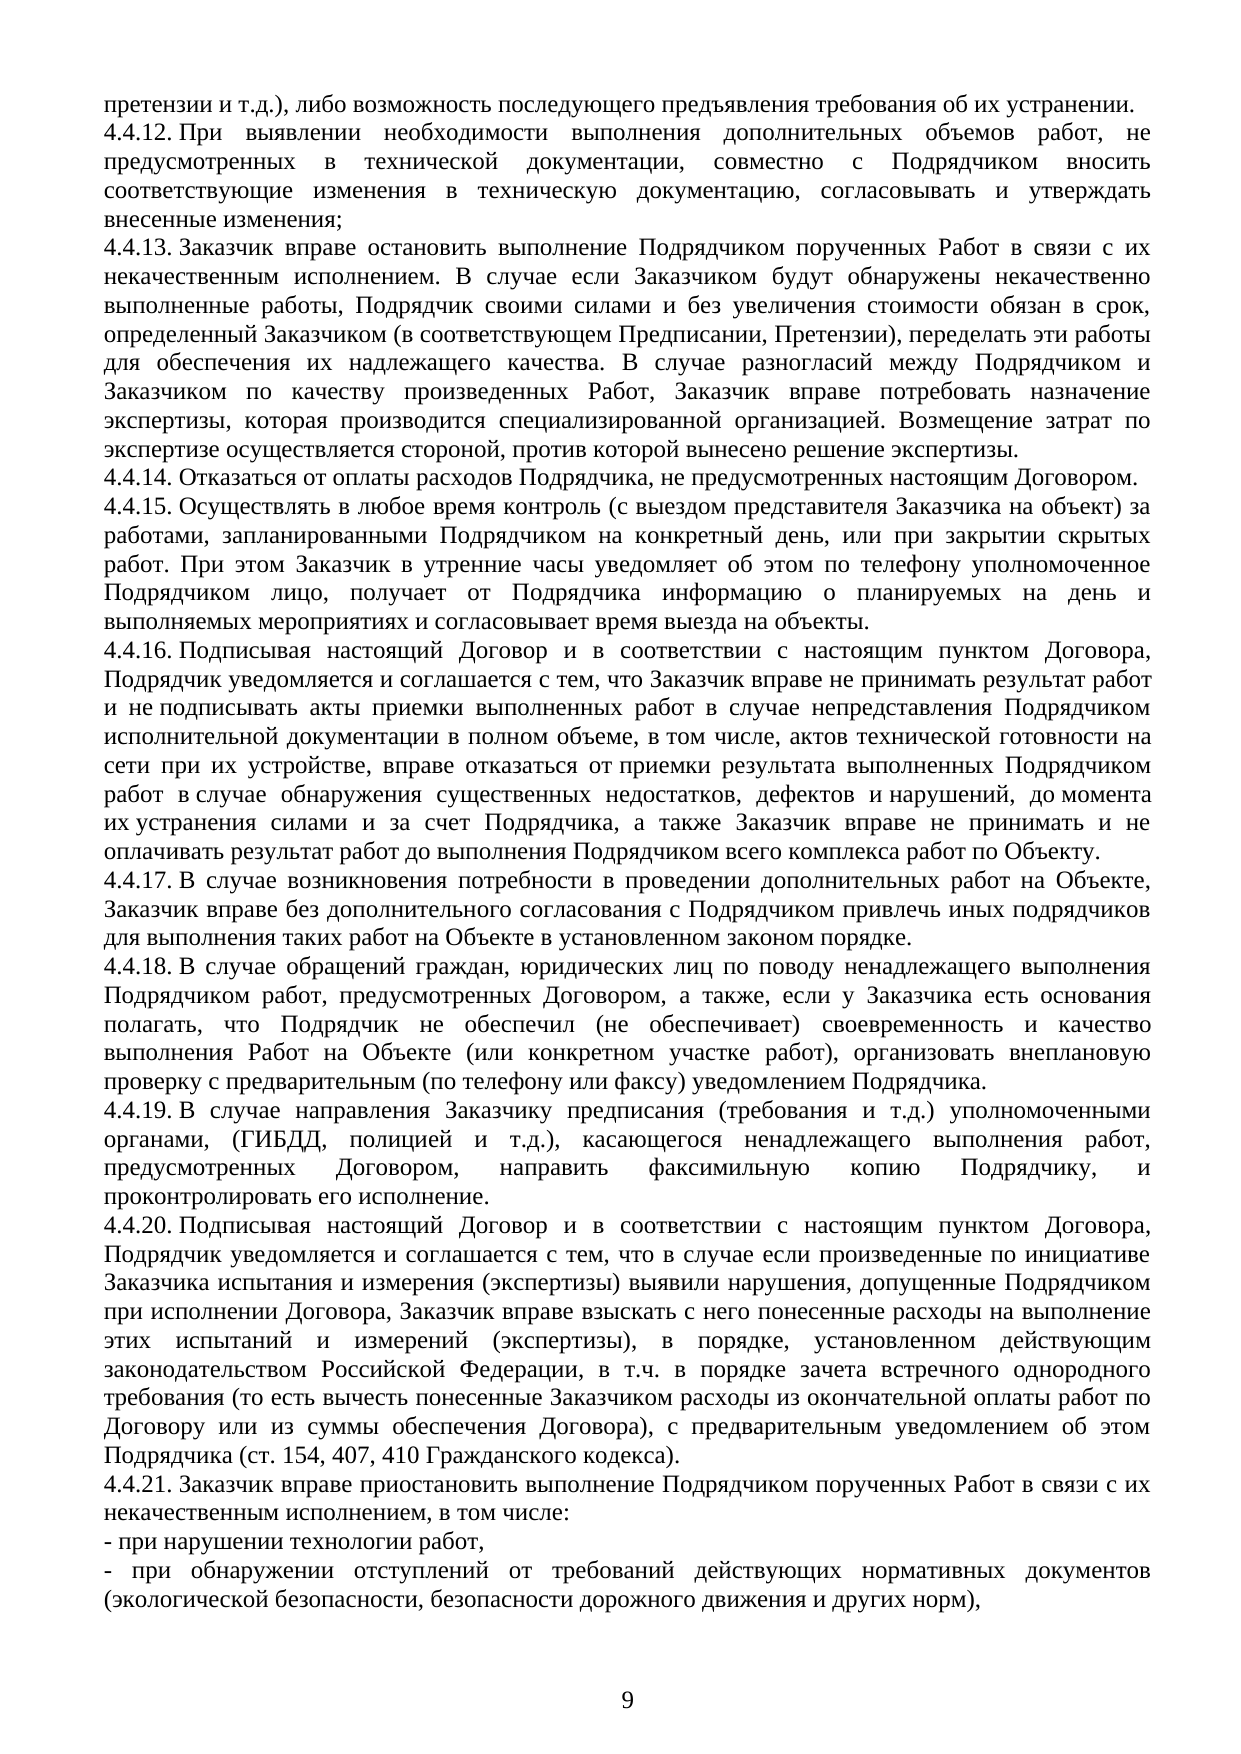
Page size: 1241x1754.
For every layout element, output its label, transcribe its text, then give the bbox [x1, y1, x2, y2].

list Заказчик вправе остановить выполнение Подрядчиком порученных Работ в связи с их некачественным исполнением. В случае если Заказчиком будут обнаружены некачественно выполненные работы, Подрядчик своими силами и без увеличения стоимости обязан в срок, определенный Заказчиком (в соответствующем Предписании, Претензии), переделать эти работы для обеспечения их надлежащего качества. В случае разногласий между Подрядчиком и Заказчиком по качеству произведенных Работ, Заказчик вправе потребовать назначение экспертизы, которая производится специализированной организацией. Возмещение затрат по экспертизе осуществляется стороной, против которой вынесено решение экспертизы. [103, 232, 1152, 462]
list При выявлении необходимости выполнения дополнительных объемов работ, не предусмотренных в технической документации, совместно с Подрядчиком вносить соответствующие изменения в техническую документацию, согласовывать и утверждать внесенные изменения; [103, 117, 1152, 232]
list Подписывая настоящий Договор и в соответствии с настоящим пунктом Договора, Подрядчик уведомляется и соглашается с тем, что в случае если произведенные по инициативе Заказчика испытания и измерения (экспертизы) выявили нарушения, допущенные Подрядчиком при исполнении Договора, Заказчик вправе взыскать с него понесенные расходы на выполнение этих испытаний и измерений (экспертизы), в порядке, установленном действующим законодательством Российской Федерации, в т.ч. в порядке зачета встречного однородного требования (то есть вычесть понесенные Заказчиком расходы из окончательной оплаты работ по Договору или из суммы обеспечения Договора), с предварительным уведомлением об этом Подрядчика (ст. 154, 407, 410 Гражданского кодекса). [103, 1210, 1152, 1469]
text - при обнаружении отступлений от требований действующих нормативных документов (экологической безопасности, безопасности дорожного движения и других норм), [103, 1555, 1152, 1612]
list Заказчик вправе приостановить выполнение Подрядчиком порученных Работ в связи с их некачественным исполнением, в том числе: [103, 1469, 1152, 1526]
list В случае направления Заказчику предписания (требования и т.д.) уполномоченными органами, (ГИБДД, полицией и т.д.), касающегося ненадлежащего выполнения работ, предусмотренных Договором, направить факсимильную копию Подрядчику, и проконтролировать его исполнение. [103, 1095, 1152, 1210]
list Подписывая настоящий Договор и в соответствии с настоящим пунктом Договора, Подрядчик уведомляется и соглашается с тем, что Заказчик вправе не принимать результат работ и не подписывать акты приемки выполненных работ в случае непредставления Подрядчиком исполнительной документации в полном объеме, в том числе, актов технической готовности на сети при их устройстве, вправе отказаться от приемки результата выполненных Подрядчиком работ в случае обнаружения существенных недостатков, дефектов и нарушений, до момента их устранения силами и за счет Подрядчика, а также Заказчик вправе не принимать и не оплачивать результат работ до выполнения Подрядчиком всего комплекса работ по Объекту. [103, 635, 1152, 865]
list Отказаться от оплаты расходов Подрядчика, не предусмотренных настоящим Договором. [103, 462, 1152, 491]
list Осуществлять в любое время контроль (с выездом представителя Заказчика на объект) за работами, запланированными Подрядчиком на конкретный день, или при закрытии скрытых работ. При этом Заказчик в утренние часы уведомляет об этом по телефону уполномоченное Подрядчиком лицо, получает от Подрядчика информацию о планируемых на день и выполняемых мероприятиях и согласовывает время выезда на объекты. [103, 491, 1152, 635]
list В случае обращений граждан, юридических лиц по поводу ненадлежащего выполнения Подрядчиком работ, предусмотренных Договором, а также, если у Заказчика есть основания полагать, что Подрядчик не обеспечил (не обеспечивает) своевременность и качество выполнения Работ на Объекте (или конкретном участке работ), организовать внеплановую проверку с предварительным (по телефону или факсу) уведомлением Подрядчика. [103, 951, 1152, 1095]
list В случае возникновения потребности в проведении дополнительных работ на Объекте, Заказчик вправе без дополнительного согласования с Подрядчиком привлечь иных подрядчиков для выполнения таких работ на Объекте в установленном законом порядке. [103, 865, 1152, 951]
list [103, 89, 1152, 117]
text - при нарушении технологии работ, [103, 1526, 1152, 1555]
